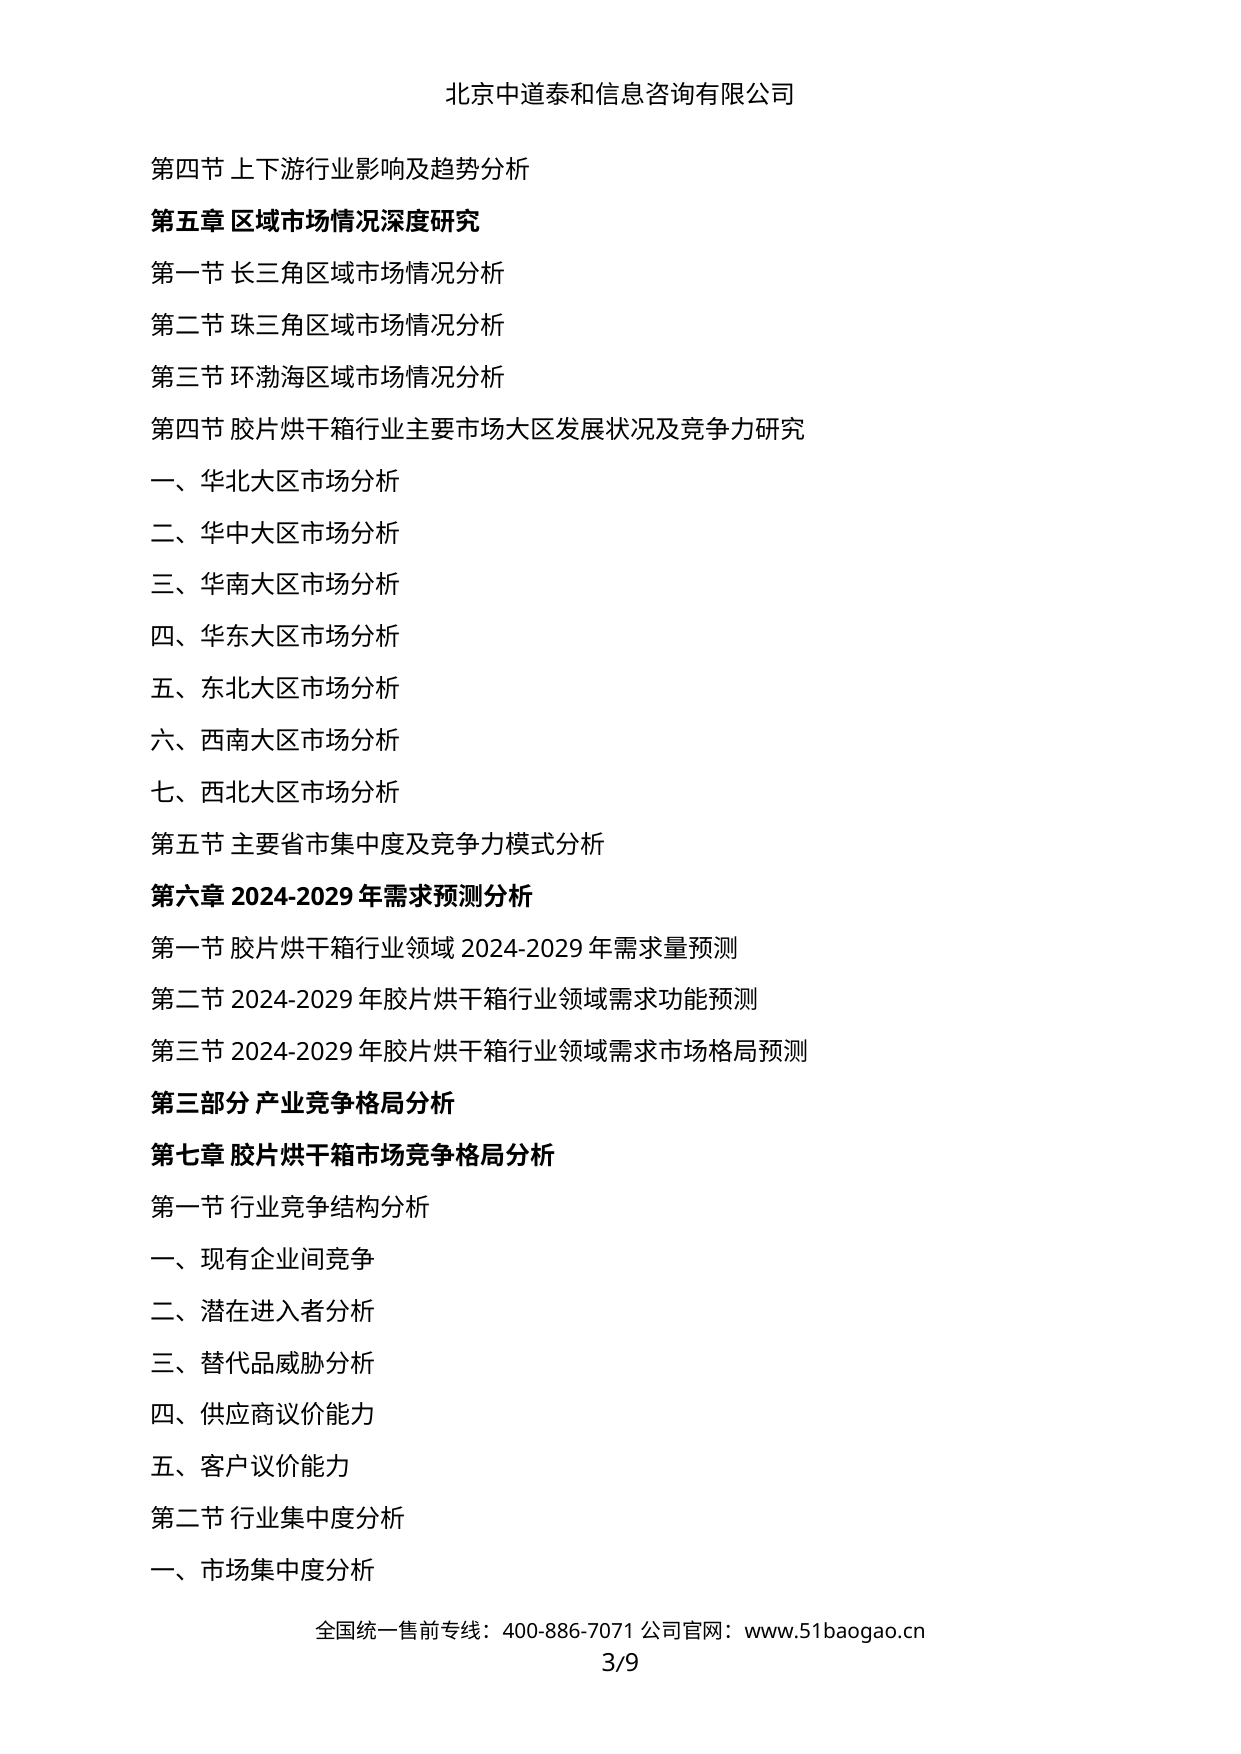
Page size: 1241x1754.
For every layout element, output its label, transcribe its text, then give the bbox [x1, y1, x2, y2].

text 第四节 上下游行业影响及趋势分析 [150, 150, 1090, 186]
text 第三部分 产业竞争格局分析 [150, 1084, 1090, 1120]
text 一、华北大区市场分析 [150, 461, 1090, 497]
text 四、华东大区市场分析 [150, 617, 1090, 653]
text 四、供应商议价能力 [150, 1395, 1090, 1431]
text 三、华南大区市场分析 [150, 565, 1090, 601]
text 五、客户议价能力 [150, 1447, 1090, 1483]
text 第七章 胶片烘干箱市场竞争格局分析 [150, 1136, 1090, 1172]
text 二、华中大区市场分析 [150, 513, 1090, 549]
text 第三节 2024-2029年胶片烘干箱行业领域需求市场格局预测 [150, 1032, 1090, 1068]
text 三、替代品威胁分析 [150, 1343, 1090, 1379]
text 第一节 长三角区域市场情况分析 [150, 254, 1090, 290]
text 第二节 2024-2029年胶片烘干箱行业领域需求功能预测 [150, 980, 1090, 1016]
text 第二节 行业集中度分析 [150, 1499, 1090, 1535]
text 第二节 珠三角区域市场情况分析 [150, 306, 1090, 342]
text 第五节 主要省市集中度及竞争力模式分析 [150, 824, 1090, 861]
text 一、市场集中度分析 [150, 1551, 1090, 1587]
text 第一节 行业竞争结构分析 [150, 1187, 1090, 1224]
text 五、东北大区市场分析 [150, 669, 1090, 705]
text 六、西南大区市场分析 [150, 721, 1090, 757]
text 第五章 区域市场情况深度研究 [150, 202, 1090, 238]
text 第四节 胶片烘干箱行业主要市场大区发展状况及竞争力研究 [150, 409, 1090, 446]
text 第三节 环渤海区域市场情况分析 [150, 357, 1090, 394]
text 一、现有企业间竞争 [150, 1239, 1090, 1276]
text 第六章 2024-2029年需求预测分析 [150, 876, 1090, 912]
text 二、潜在进入者分析 [150, 1291, 1090, 1327]
text 七、西北大区市场分析 [150, 772, 1090, 809]
text 第一节 胶片烘干箱行业领域2024-2029年需求量预测 [150, 928, 1090, 964]
